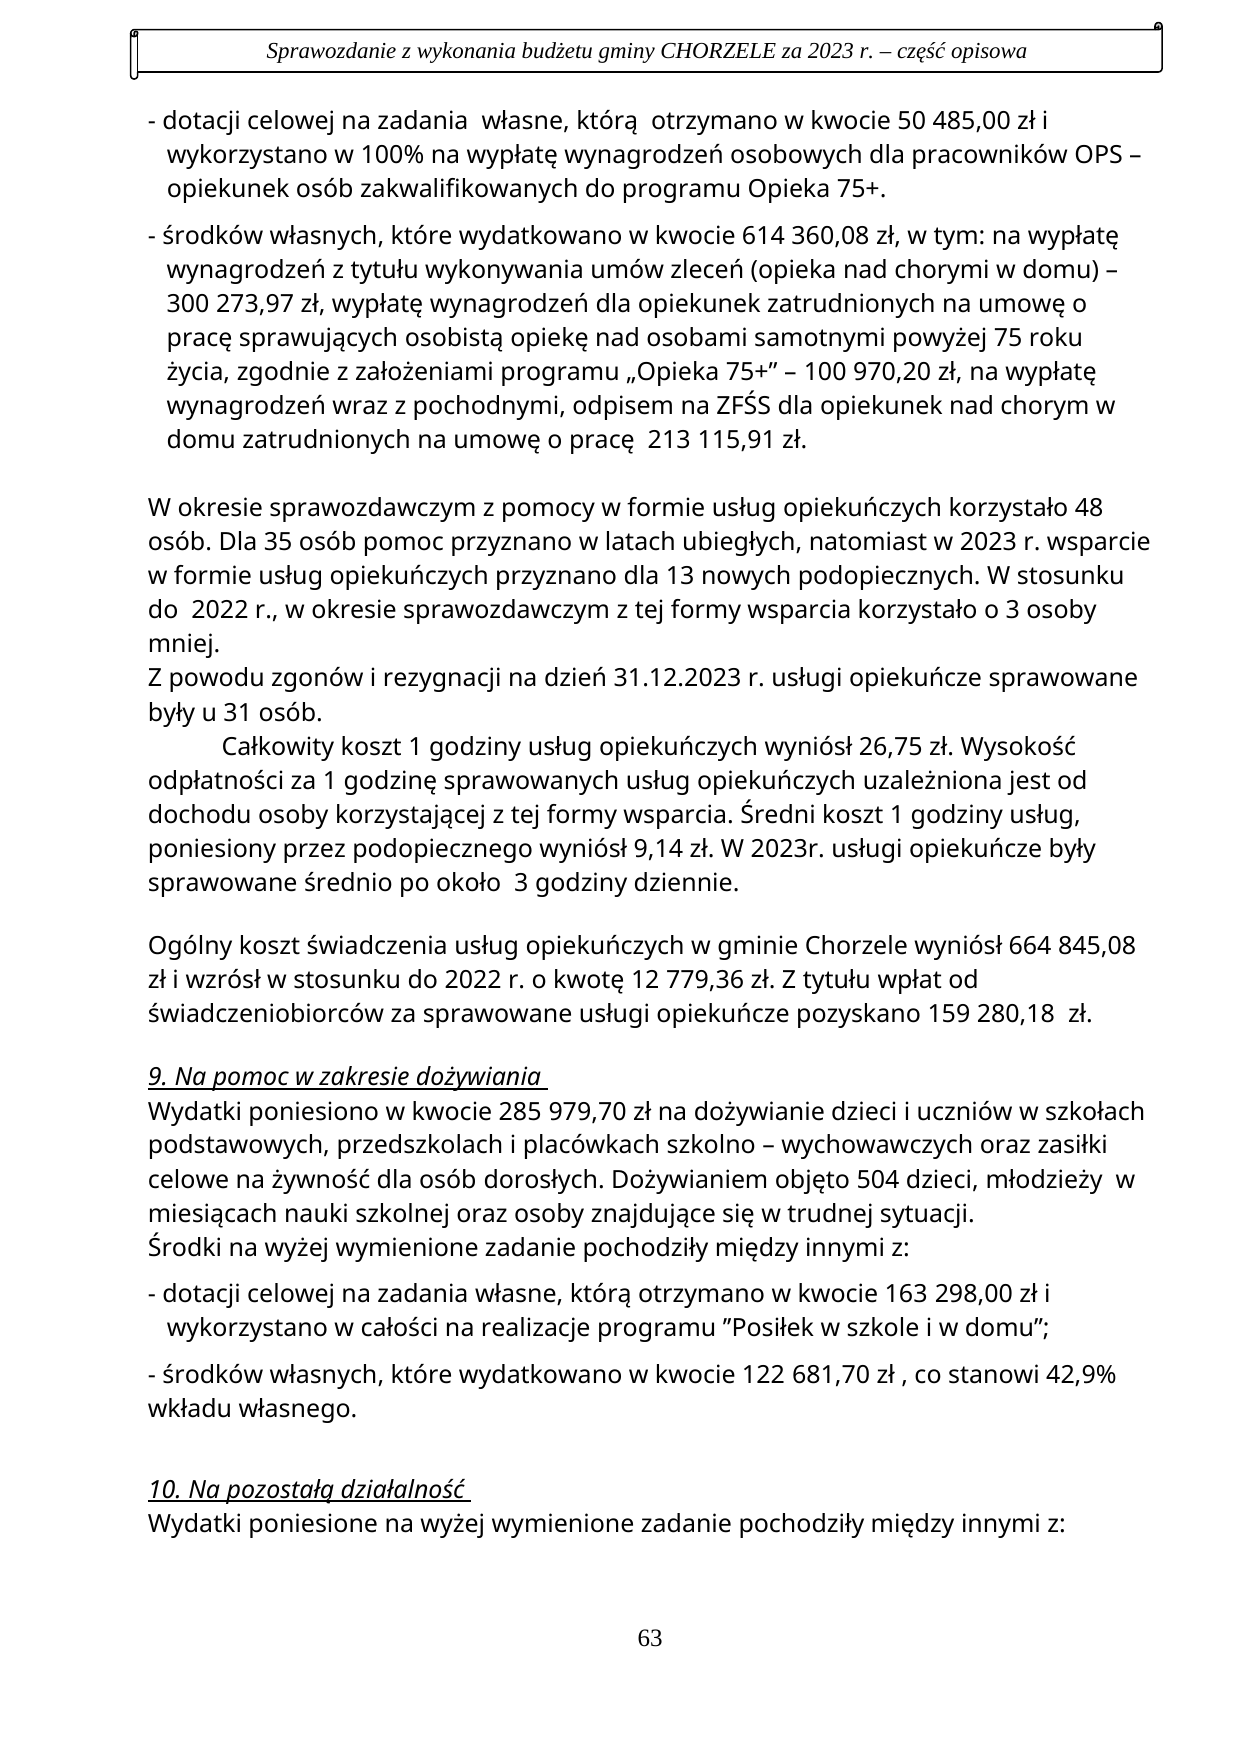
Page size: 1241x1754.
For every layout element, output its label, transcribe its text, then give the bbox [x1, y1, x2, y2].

text 9. Na pomoc w zakresie dożywiania [148, 1059, 1152, 1093]
text Wydatki poniesione na wyżej wymienione zadanie pochodziły między innymi z: [148, 1505, 1152, 1539]
text - dotacji celowej na zadania własne, którą otrzymano w kwocie 163 298,00 zł i wykorzystano w całości na realizacje programu ’’Posiłek w szkole i w domu’’; [148, 1276, 1152, 1344]
text Wydatki poniesiono w kwocie 285 979,70 zł na dożywianie dzieci i uczniów w szkołach podstawowych, przedszkolach i placówkach szkolno – wychowawczych oraz zasiłki celowe na żywność dla osób dorosłych. Dożywianiem objęto 504 dzieci, młodzieży w miesiącach nauki szkolnej oraz osoby znajdujące się w trudnej sytuacji. [148, 1093, 1152, 1229]
text 10. Na pozostałą działalność [148, 1471, 1152, 1505]
text Całkowity koszt 1 godziny usług opiekuńczych wyniósł 26,75 zł. Wysokość odpłatności za 1 godzinę sprawowanych usług opiekuńczych uzależniona jest od dochodu osoby korzystającej z tej formy wsparcia. Średni koszt 1 godziny usług, poniesiony przez podopiecznego wyniósł 9,14 zł. W 2023r. usługi opiekuńcze były sprawowane średnio po około 3 godziny dziennie. [148, 728, 1152, 898]
text - środków własnych, które wydatkowano w kwocie 614 360,08 zł, w tym: na wypłatę wynagrodzeń z tytułu wykonywania umów zleceń (opieka nad chorymi w domu) – 300 273,97 zł, wypłatę wynagrodzeń dla opiekunek zatrudnionych na umowę o pracę sprawujących osobistą opiekę nad osobami samotnymi powyżej 75 roku życia, zgodnie z założeniami programu „Opieka 75+” – 100 970,20 zł, na wypłatę wynagrodzeń wraz z pochodnymi, odpisem na ZFŚS dla opiekunek nad chorym w domu zatrudnionych na umowę o pracę 213 115,91 zł. [148, 217, 1152, 456]
text - dotacji celowej na zadania własne, którą otrzymano w kwocie 50 485,00 zł i wykorzystano w 100% na wypłatę wynagrodzeń osobowych dla pracowników OPS – opiekunek osób zakwalifikowanych do programu Opieka 75+. [148, 103, 1152, 205]
text - środków własnych, które wydatkowano w kwocie 122 681,70 zł , co stanowi 42,9% wkładu własnego. [148, 1357, 1152, 1425]
text Ogólny koszt świadczenia usług opiekuńczych w gminie Chorzele wyniósł 664 845,08 zł i wzrósł w stosunku do 2022 r. o kwotę 12 779,36 zł. Z tytułu wpłat od świadczeniobiorców za sprawowane usługi opiekuńcze pozyskano 159 280,18 zł. [148, 928, 1152, 1030]
text W okresie sprawozdawczym z pomocy w formie usług opiekuńczych korzystało 48 osób. Dla 35 osób pomoc przyznano w latach ubiegłych, natomiast w 2023 r. wsparcie w formie usług opiekuńczych przyznano dla 13 nowych podopiecznych. W stosunku do 2022 r., w okresie sprawozdawczym z tej formy wsparcia korzystało o 3 osoby mniej. [148, 490, 1152, 660]
text Środki na wyżej wymienione zadanie pochodziły między innymi z: [148, 1229, 1152, 1263]
text Z powodu zgonów i rezygnacji na dzień 31.12.2023 r. usługi opiekuńcze sprawowane były u 31 osób. [148, 660, 1152, 728]
